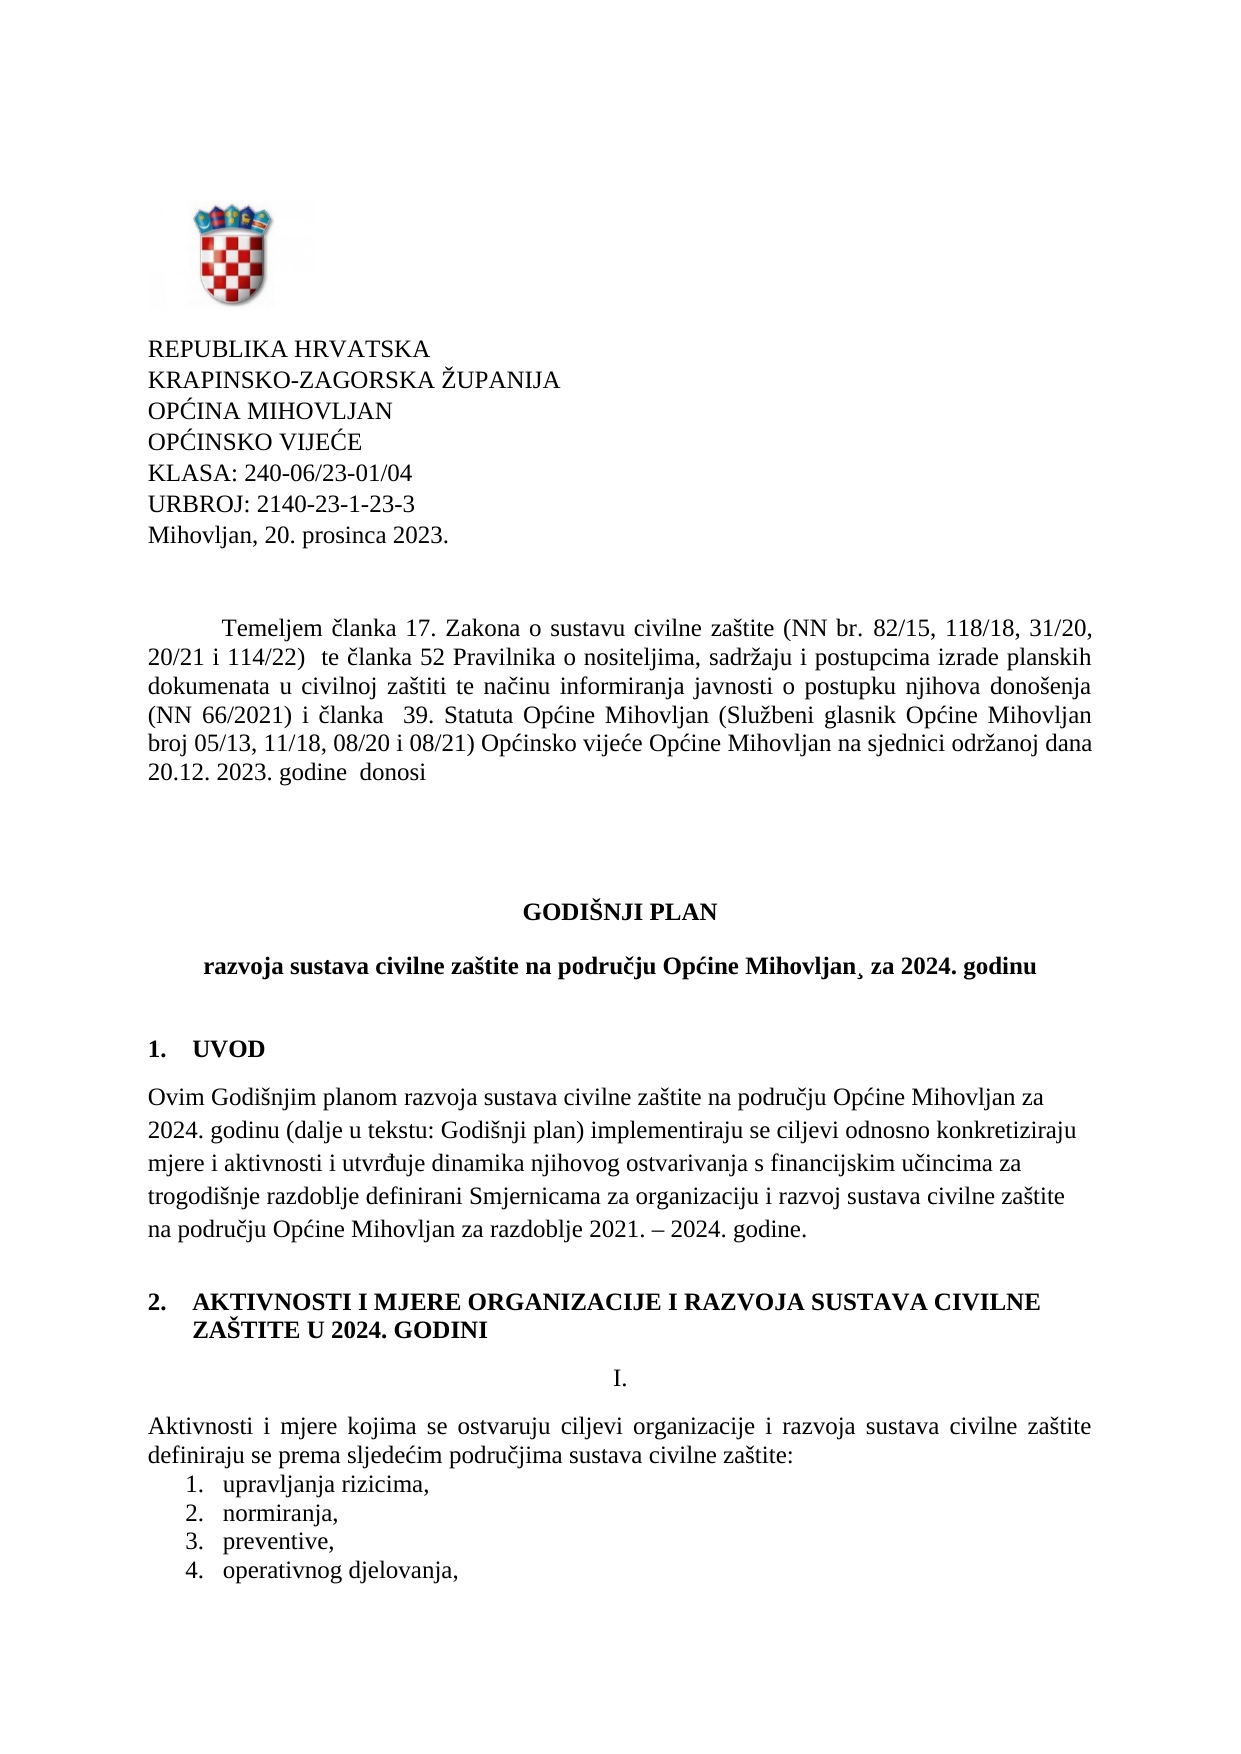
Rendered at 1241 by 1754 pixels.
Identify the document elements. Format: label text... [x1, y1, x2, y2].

text REPUBLIKA HRVATSKA [148, 334, 1093, 363]
text Temeljem članka 17. Zakona o sustavu civilne zaštite (NN br. 82/15, 118/18, 31/20, 20/21 i 114/22) te članka 52 Pravilnika o nositeljima, sadržaju i postupcima izrade planskih dokumenata u civilnoj zaštiti te načinu informiranja javnosti o postupku njihova donošenja (NN 66/2021) i članka 39. Statuta Općine Mihovljan (Službeni glasnik Općine Mihovljan broj 05/13, 11/18, 08/20 i 08/21) Općinsko vijeće Općine Mihovljan na sjednici održanoj dana 20.12. 2023. godine donosi [148, 613, 1093, 786]
picture [147, 200, 315, 310]
list upravljanja rizicima, [185, 1469, 1093, 1498]
text Mihovljan, 20. prosinca 2023. [148, 521, 1093, 549]
text Ovim Godišnjim planom razvoja sustava civilne zaštite na području Općine Mihovljan za 2024. godinu (dalje u tekstu: Godišnji plan) implementiraju se ciljevi odnosno konkretiziraju mjere i aktivnosti i utvrđuje dinamika njihovog ostvarivanja s financijskim učincima za trogodišnje razdoblje definirani Smjernicama za organizaciju i razvoj sustava civilne zaštite na području Općine Mihovljan za razdoblje 2021. – 2024. godine. [148, 1082, 1093, 1242]
text URBROJ: 2140-23-1-23-3 [148, 489, 1093, 518]
text KLASA: 240-06/23-01/04 [148, 458, 1093, 487]
text OPĆINSKO VIJEĆE [148, 427, 1093, 456]
text KRAPINSKO-ZAGORSKA ŽUPANIJA [148, 365, 1093, 394]
list preventive, [185, 1526, 1093, 1555]
list AKTIVNOSTI I MJERE ORGANIZACIJE I RAZVOJA SUSTAVA CIVILNE ZAŠTITE U 2024. GODINI [148, 1287, 1093, 1344]
list normiranja, [185, 1498, 1093, 1526]
text OPĆINA MIHOVLJAN [148, 396, 1093, 425]
text razvoja sustava civilne zaštite na području Općine Mihovljan¸ za 2024. godinu [148, 951, 1093, 980]
text GODIŠNJI PLAN [148, 897, 1093, 926]
text Aktivnosti i mjere kojima se ostvaruju ciljevi organizacije i razvoja sustava civilne zaštite definiraju se prema sljedećim područjima sustava civilne zaštite: [148, 1411, 1093, 1469]
list UVOD [148, 1034, 1093, 1062]
list operativnog djelovanja, [185, 1555, 1093, 1584]
